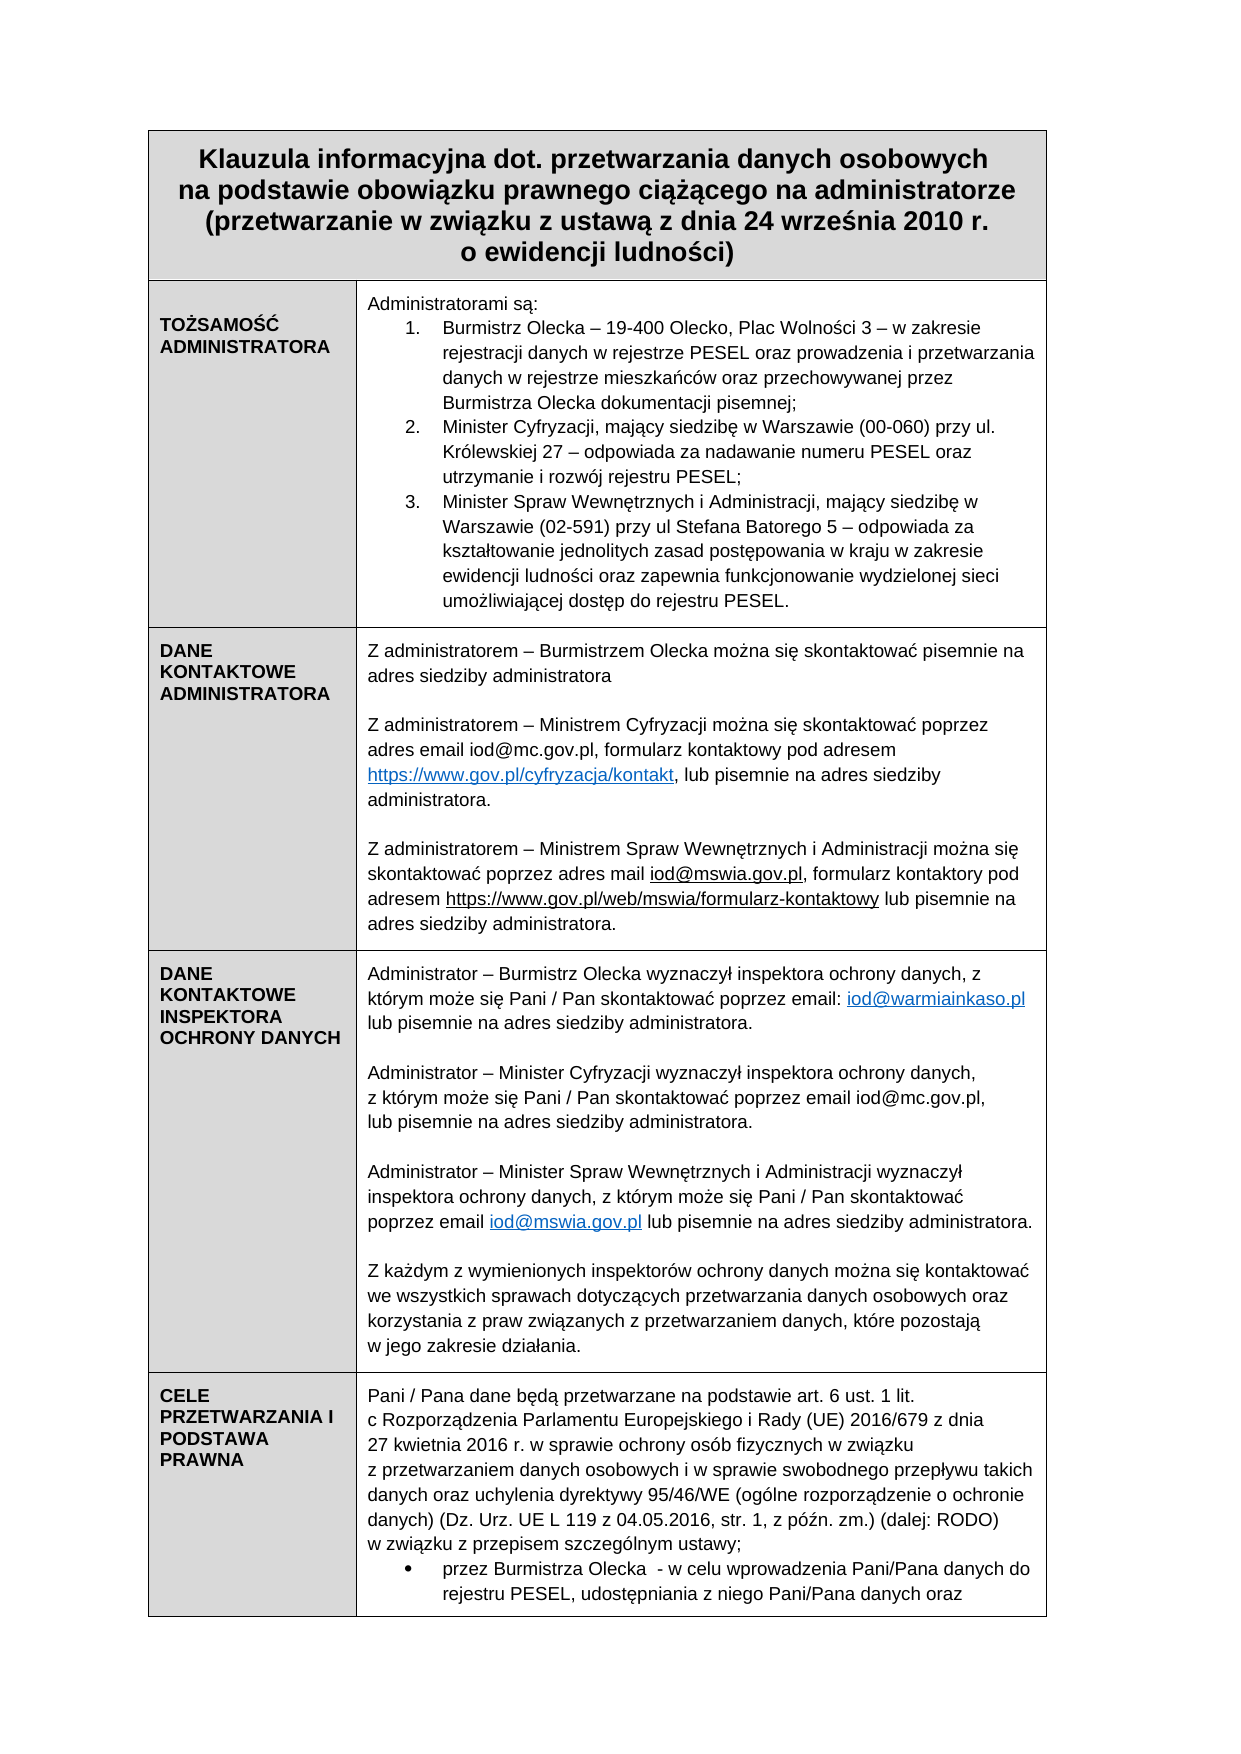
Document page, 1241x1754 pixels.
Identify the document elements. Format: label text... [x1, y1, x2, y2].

table_cell CELE PRZETWARZANIA I PODSTAWA PRAWNA [149, 1373, 356, 1616]
table_cell DANE KONTAKTOWE ADMINISTRATORA [149, 628, 356, 950]
table_cell TOŻSAMOŚĆ ADMINISTRATORA [149, 281, 356, 627]
table_cell Z administratorem – Burmistrzem Olecka można się skontaktować pisemnie na adres siedziby administratora Z administratorem – Ministrem Cyfryzacji można się skontaktować poprzez adres email iod@mc.gov.pl, formularz kontaktowy pod adresem https://www.gov.pl/cyfryzacja/kontakt, lub pisemnie na adres siedziby administratora. Z administratorem – Ministrem Spraw Wewnętrznych i Administracji można się skontaktować poprzez adres mail iod@mswia.gov.pl, formularz kontaktory pod adresem https://www.gov.pl/web/mswia/formularz-kontaktowy lub pisemnie na adres siedziby administratora. [357, 628, 1046, 950]
table_header Klauzula informacyjna dot. przetwarzania danych osobowych na podstawie obowiązku prawnego ciążącego na administratorze (przetwarzanie w związku z ustawą z dnia 24 września 2010 r. o ewidencji ludności) [149, 131, 1046, 279]
table_cell Administratorami są: Burmistrz Olecka – 19-400 Olecko, Plac Wolności 3 – w zakresie rejestracji danych w rejestrze PESEL oraz prowadzenia i przetwarzania danych w rejestrze mieszkańców oraz przechowywanej przez Burmistrza Olecka dokumentacji pisemnej; Minister Cyfryzacji, mający siedzibę w Warszawie (00-060) przy ul. Królewskiej 27 – odpowiada za nadawanie numeru PESEL oraz utrzymanie i rozwój rejestru PESEL; Minister Spraw Wewnętrznych i Administracji, mający siedzibę w Warszawie (02-591) przy ul Stefana Batorego 5 – odpowiada za kształtowanie jednolitych zasad postępowania w kraju w zakresie ewidencji ludności oraz zapewnia funkcjonowanie wydzielonej sieci umożliwiającej dostęp do rejestru PESEL. [357, 281, 1046, 627]
table_cell DANE KONTAKTOWE INSPEKTORA OCHRONY DANYCH [149, 951, 356, 1372]
table_cell Administrator – Burmistrz Olecka wyznaczył inspektora ochrony danych, z którym może się Pani / Pan skontaktować poprzez email: iod@warmiainkaso.pl lub pisemnie na adres siedziby administratora. Administrator – Minister Cyfryzacji wyznaczył inspektora ochrony danych, z którym może się Pani / Pan skontaktować poprzez email iod@mc.gov.pl, lub pisemnie na adres siedziby administratora. Administrator – Minister Spraw Wewnętrznych i Administracji wyznaczył inspektora ochrony danych, z którym może się Pani / Pan skontaktować poprzez email iod@mswia.gov.pl lub pisemnie na adres siedziby administratora. Z każdym z wymienionych inspektorów ochrony danych można się kontaktować we wszystkich sprawach dotyczących przetwarzania danych osobowych oraz korzystania z praw związanych z przetwarzaniem danych, które pozostają w jego zakresie działania. [357, 951, 1046, 1372]
